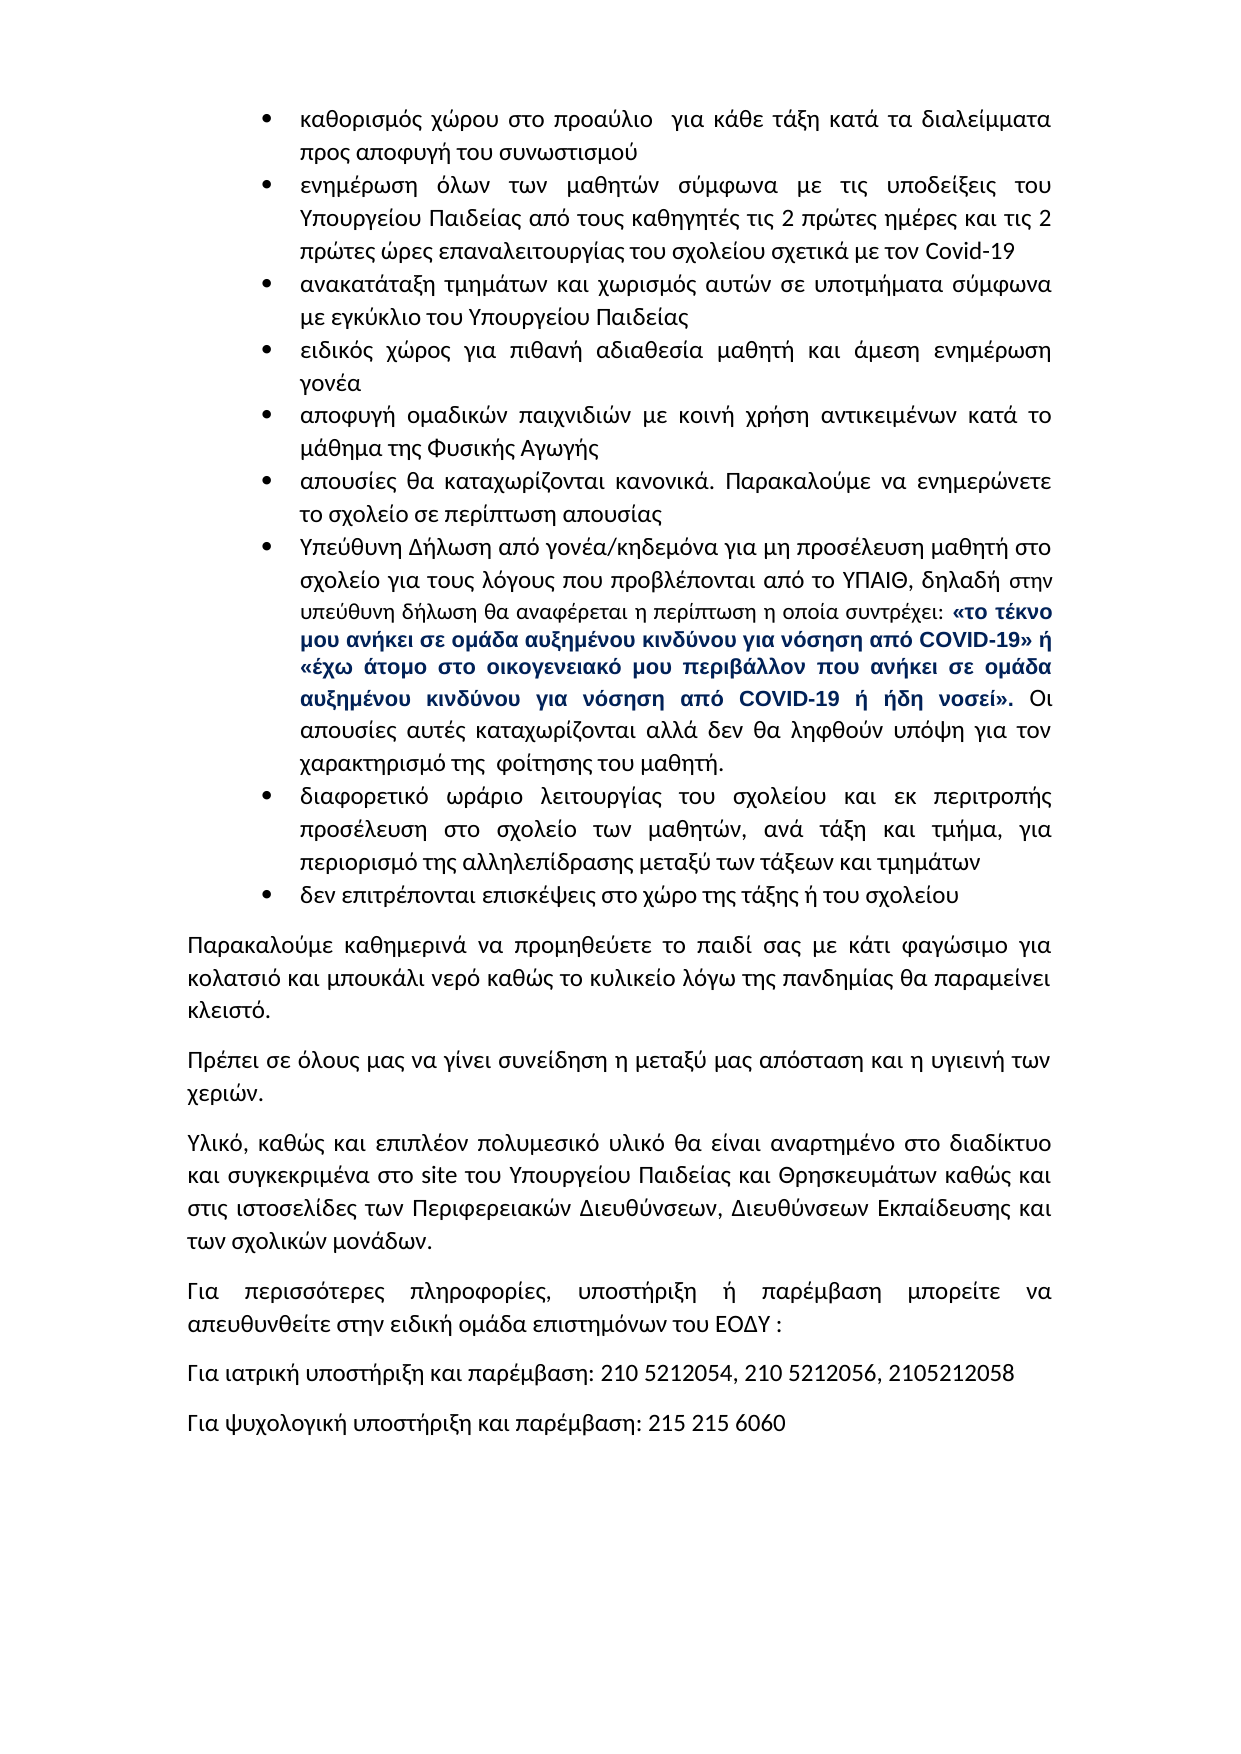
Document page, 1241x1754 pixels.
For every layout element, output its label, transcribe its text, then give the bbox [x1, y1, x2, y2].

text Υλικό, καθώς και επιπλέον πολυμεσικό υλικό θα είναι αναρτημένο στο διαδίκτυο και συγκεκριμένα στο site του Υπουργείου Παιδείας και Θρησκευμάτων καθώς και στις ιστοσελίδες των Περιφερειακών Διευθύνσεων, Διευθύνσεων Εκπαίδευσης και των σχολικών μονάδων. [187, 1127, 1053, 1256]
list απουσίες θα καταχωρίζονται κανονικά. Παρακαλούμε να ενημερώνετε το σχολείο σε περίπτωση απουσίας [262, 466, 1053, 529]
list δεν επιτρέπονται επισκέψεις στο χώρο της τάξης ή του σχολείου [262, 879, 1053, 910]
text Πρέπει σε όλους μας να γίνει συνείδηση η μεταξύ μας απόσταση και η υγιεινή των χεριών. [187, 1044, 1053, 1108]
text Για περισσότερες πληροφορίες, υποστήριξη ή παρέμβαση μπορείτε να απευθυνθείτε στην ειδική ομάδα επιστημόνων του ΕΟΔΥ : [187, 1275, 1053, 1338]
text Για ψυχολογική υποστήριξη και παρέμβαση: 215 215 6060 [187, 1407, 1053, 1438]
list ειδικός χώρος για πιθανή αδιαθεσία μαθητή και άμεση ενημέρωση γονέα [262, 334, 1053, 397]
list ενημέρωση όλων των μαθητών σύμφωνα με τις υποδείξεις του Υπουργείου Παιδείας από τους καθηγητές τις 2 πρώτες ημέρες και τις 2 πρώτες ώρες επαναλειτουργίας του σχολείου σχετικά με τον Covid-19 [262, 169, 1053, 266]
list ανακατάταξη τμημάτων και χωρισμός αυτών σε υποτμήματα σύμφωνα με εγκύκλιο του Υπουργείου Παιδείας [262, 268, 1053, 331]
text Παρακαλούμε καθημερινά να προμηθεύετε το παιδί σας με κάτι φαγώσιμο για κολατσιό και μπουκάλι νερό καθώς το κυλικείο λόγω της πανδημίας θα παραμείνει κλειστό. [187, 929, 1053, 1025]
list διαφορετικό ωράριο λειτουργίας του σχολείου και εκ περιτροπής προσέλευση στο σχολείο των μαθητών, ανά τάξη και τμήμα, για περιορισμό της αλληλεπίδρασης μεταξύ των τάξεων και τμημάτων [262, 781, 1053, 877]
list Υπεύθυνη Δήλωση από γονέα/κηδεμόνα για μη προσέλευση μαθητή στο σχολείο για τους λόγους που προβλέπονται από το ΥΠΑΙΘ, δηλαδή στην υπεύθυνη δήλωση θα αναφέρεται η περίπτωση η οποία συντρέχει: «το τέκνο μου ανήκει σε ομάδα αυξημένου κινδύνου για νόσηση από COVID-19» ή «έχω άτομο στο οικογενειακό μου περιβάλλον που ανήκει σε ομάδα αυξημένου κινδύνου για νόσηση από COVID-19 ή ήδη νοσεί». Οι απουσίες αυτές καταχωρίζονται αλλά δεν θα ληφθούν υπόψη για τον χαρακτηρισμό της φοίτησης του μαθητή. [262, 531, 1053, 778]
list αποφυγή ομαδικών παιχνιδιών με κοινή χρήση αντικειμένων κατά το μάθημα της Φυσικής Αγωγής [262, 400, 1053, 463]
list καθορισμός χώρου στο προαύλιο για κάθε τάξη κατά τα διαλείμματα προς αποφυγή του συνωστισμού [262, 103, 1053, 167]
text Για ιατρική υποστήριξη και παρέμβαση: 210 5212054, 210 5212056, 2105212058 [187, 1358, 1053, 1388]
